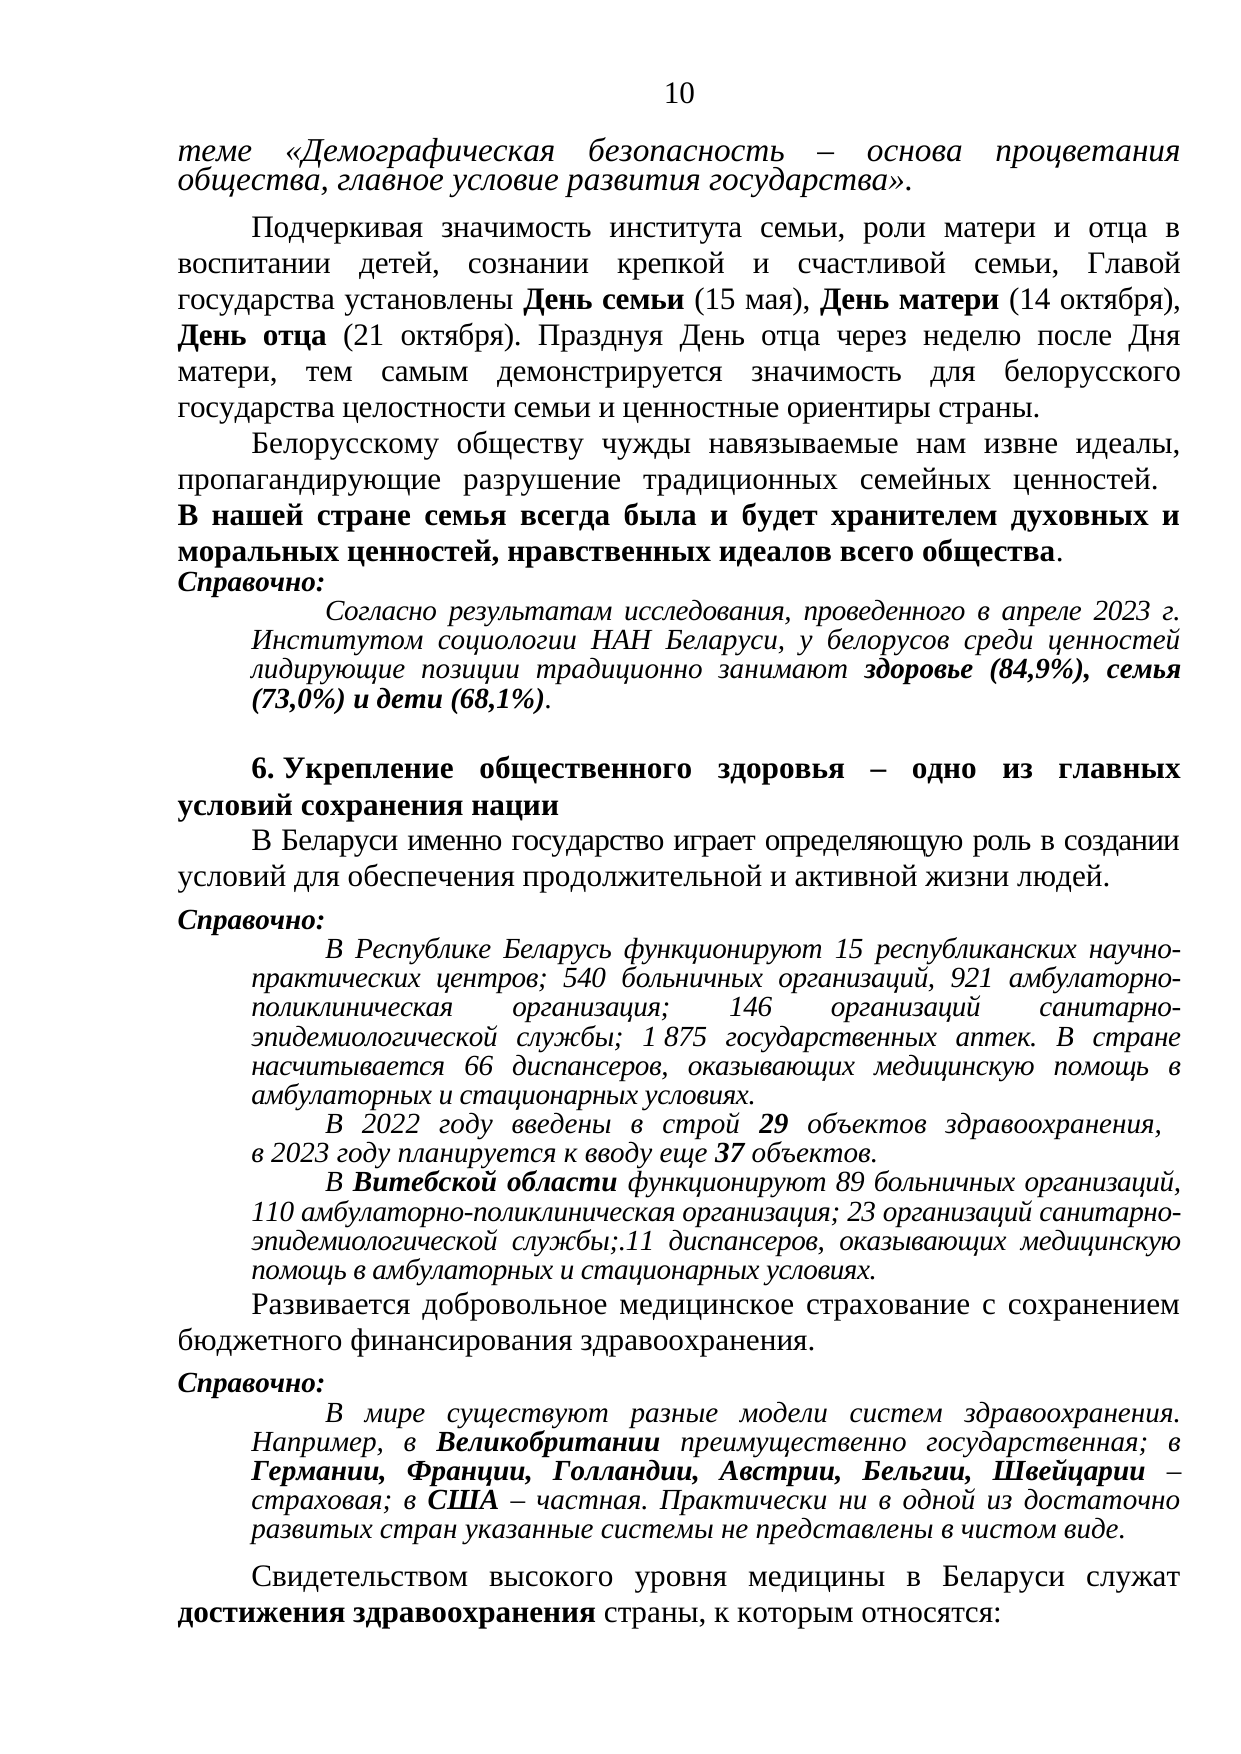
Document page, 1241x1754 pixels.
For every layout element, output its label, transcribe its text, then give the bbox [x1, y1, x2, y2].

text 6. Укрепление общественного здоровья – одно из главных условий сохранения нации [177, 750, 1181, 822]
text Свидетельством высокого уровня медицины в Беларуси служат достижения здравоохранения страны, к которым относятся: [177, 1557, 1181, 1629]
text Справочно: [177, 568, 1181, 597]
text Белорусскому обществу чужды навязываемые нам извне идеалы, пропагандирующие разрушение традиционных семейных ценностей. В нашей стране семья всегда была и будет хранителем духовных и моральных ценностей, нравственных идеалов всего общества. [177, 424, 1181, 568]
text В 2022 году введены в строй 29 объектов здравоохранения, в 2023 году планируется к вводу еще 37 объектов. [251, 1110, 1181, 1168]
text В Витебской области функционируют 89 больничных организаций, 110 амбулаторно-поликлиническая организация; 23 организаций санитарно-эпидемиологической службы;.11 диспансеров, оказывающих медицинскую помощь в амбулаторных и стационарных условиях. [251, 1168, 1181, 1285]
text В Беларуси именно государство играет определяющую роль в создании условий для обеспечения продолжительной и активной жизни людей. [177, 822, 1181, 893]
text В Республике Беларусь функционируют 15 республиканских научно-практических центров; 540 больничных организаций, 921 амбулаторно-поликлиническая организация; 146 организаций санитарно-эпидемиологической службы; 1 875 государственных аптек. В стране насчитывается 66 диспансеров, оказывающих медицинскую помощь в амбулаторных и стационарных условиях. [251, 935, 1181, 1110]
text В мире существуют разные модели систем здравоохранения. Например, в Великобритании преимущественно государственная; в Германии, Франции, Голландии, Австрии, Бельгии, Швейцарии – страховая; в США – частная. Практически ни в одной из достаточно развитых стран указанные системы не представлены в чистом виде. [251, 1399, 1181, 1544]
text Подчеркивая значимость института семьи, роли матери и отца в воспитании детей, сознании крепкой и счастливой семьи, Главой государства установлены День семьи (15 мая), День матери (14 октября), День отца (21 октября). Празднуя День отца через неделю после Дня матери, тем самым демонстрируется значимость для белорусского государства целостности семьи и ценностные ориентиры страны. [177, 209, 1181, 424]
text Справочно: [177, 1369, 1181, 1399]
text Развивается добровольное медицинское страхование с сохранением бюджетного финансирования здравоохранения. [177, 1285, 1181, 1357]
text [177, 138, 1181, 196]
text Согласно результатам исследования, проведенного в апреле 2023 г. Институтом социологии НАН Беларуси, у белорусов среди ценностей лидирующие позиции традиционно занимают здоровье (84,9%), семья (73,0%) и дети (68,1%). [251, 597, 1181, 714]
text Справочно: [177, 906, 1181, 935]
